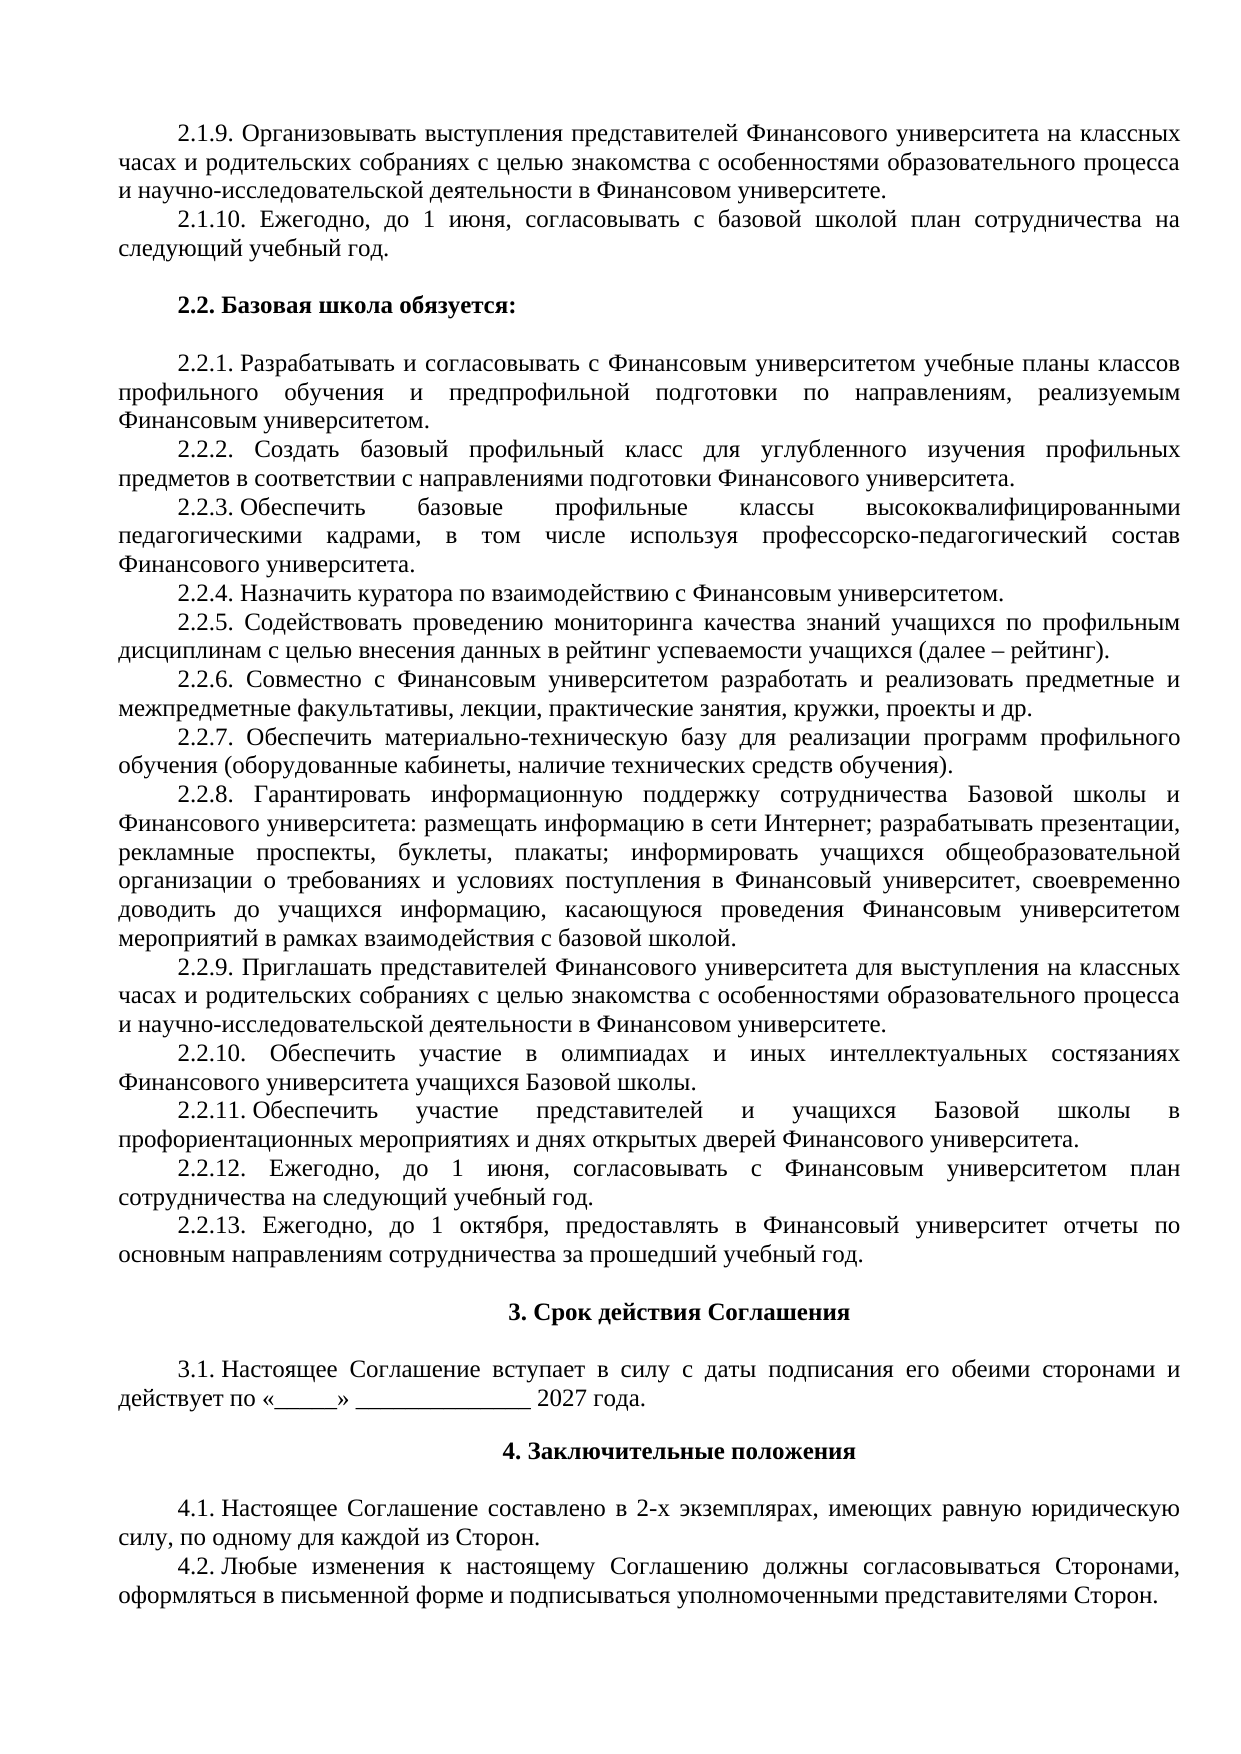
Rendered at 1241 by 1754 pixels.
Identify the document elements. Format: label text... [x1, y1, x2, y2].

text 4.1. Настоящее Соглашение составлено в 2-х экземплярах, имеющих равную юридическую силу, по одному для каждой из Сторон. [118, 1493, 1181, 1551]
text 2.2.5. Содействовать проведению мониторинга качества знаний учащихся по профильным дисциплинам с целью внесения данных в рейтинг успеваемости учащихся (далее – рейтинг). [118, 607, 1181, 664]
text 4.2. Любые изменения к настоящему Соглашению должны согласовываться Сторонами, оформляться в письменной форме и подписываться уполномоченными представителями Сторон. [118, 1551, 1181, 1608]
text 2.2.12. Ежегодно, до 1 июня, согласовывать с Финансовым университетом план сотрудничества на следующий учебный год. [118, 1153, 1181, 1211]
text 4. Заключительные положения [118, 1436, 1181, 1465]
text 2.1.10. Ежегодно, до 1 июня, согласовывать с базовой школой план сотрудничества на следующий учебный год. [118, 204, 1181, 262]
text 3. Срок действия Соглашения [118, 1297, 1181, 1326]
text 2.2. Базовая школа обязуется: [118, 291, 1181, 319]
text 2.2.11. Обеспечить участие представителей и учащихся Базовой школы в профориентационных мероприятиях и днях открытых дверей Финансового университета. [118, 1096, 1181, 1153]
text 2.2.13. Ежегодно, до 1 октября, предоставлять в Финансовый университет отчеты по основным направлениям сотрудничества за прошедший учебный год. [118, 1211, 1181, 1268]
text 3.1. Настоящее Соглашение вступает в силу с даты подписания его обеими сторонами и действует по «_____» ______________ 2027 года. [118, 1354, 1181, 1412]
text 2.2.8. Гарантировать информационную поддержку сотрудничества Базовой школы и Финансового университета: размещать информацию в сети Интернет; разрабатывать презентации, рекламные проспекты, буклеты, плакаты; информировать учащихся общеобразовательной организации о требованиях и условиях поступления в Финансовый университет, своевременно доводить до учащихся информацию, касающуюся проведения Финансовым университетом мероприятий в рамках взаимодействия с базовой школой. [118, 779, 1181, 952]
text 2.2.4. Назначить куратора по взаимодействию с Финансовым университетом. [118, 578, 1181, 607]
text 2.2.1. Разрабатывать и согласовывать с Финансовым университетом учебные планы классов профильного обучения и предпрофильной подготовки по направлениям, реализуемым Финансовым университетом. [118, 348, 1181, 434]
text 2.2.10. Обеспечить участие в олимпиадах и иных интеллектуальных состязаниях Финансового университета учащихся Базовой школы. [118, 1038, 1181, 1096]
text 2.2.9. Приглашать представителей Финансового университета для выступления на классных часах и родительских собраниях с целью знакомства с особенностями образовательного процесса и научно-исследовательской деятельности в Финансовом университете. [118, 952, 1181, 1038]
text 2.2.3. Обеспечить базовые профильные классы высококвалифицированными педагогическими кадрами, в том числе используя профессорско-педагогический состав Финансового университета. [118, 492, 1181, 578]
text 2.2.6. Совместно с Финансовым университетом разработать и реализовать предметные и межпредметные факультативы, лекции, практические занятия, кружки, проекты и др. [118, 664, 1181, 722]
text 2.1.9. Организовывать выступления представителей Финансового университета на классных часах и родительских собраниях с целью знакомства с особенностями образовательного процесса и научно-исследовательской деятельности в Финансовом университете. [118, 118, 1181, 204]
text 2.2.7. Обеспечить материально-техническую базу для реализации программ профильного обучения (оборудованные кабинеты, наличие технических средств обучения). [118, 722, 1181, 779]
text 2.2.2. Создать базовый профильный класс для углубленного изучения профильных предметов в соответствии с направлениями подготовки Финансового университета. [118, 434, 1181, 492]
